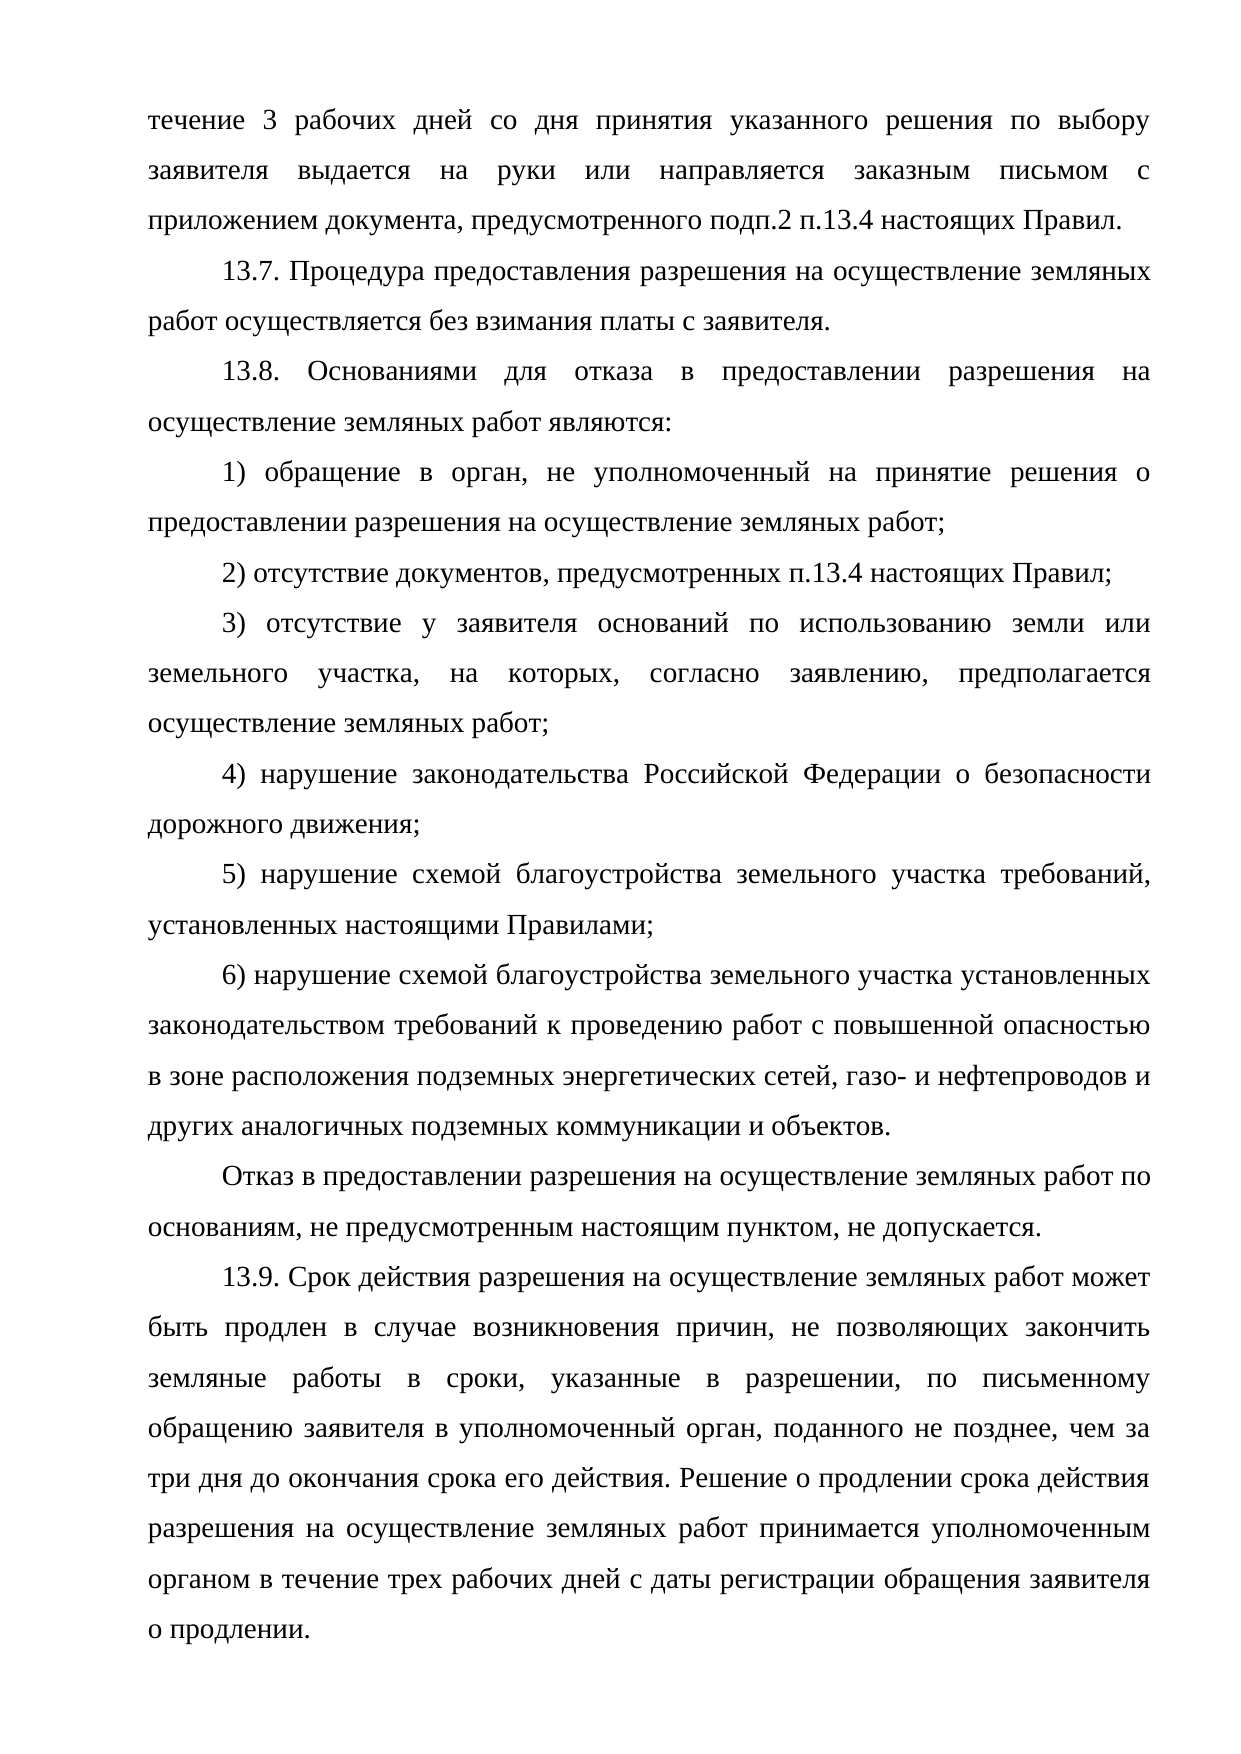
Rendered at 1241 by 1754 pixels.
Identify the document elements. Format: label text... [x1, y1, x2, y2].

text 1) обращение в орган, не уполномоченный на принятие решения о предоставлении разрешения на осуществление земляных работ; [148, 454, 1152, 538]
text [148, 102, 1152, 236]
text 13.9. Срок действия разрешения на осуществление земляных работ может быть продлен в случае возникновения причин, не позволяющих закончить земляные работы в сроки, указанные в разрешении, по письменному обращению заявителя в уполномоченный орган, поданного не позднее, чем за три дня до окончания срока его действия. Решение о продлении срока действия разрешения на осуществление земляных работ принимается уполномоченным органом в течение трех рабочих дней с даты регистрации обращения заявителя о продлении. [148, 1259, 1152, 1645]
text 4) нарушение законодательства Российской Федерации о безопасности дорожного движения; [148, 756, 1152, 840]
text 13.7. Процедура предоставления разрешения на осуществление земляных работ осуществляется без взимания платы с заявителя. [148, 253, 1152, 337]
text Отказ в предоставлении разрешения на осуществление земляных работ по основаниям, не предусмотренным настоящим пунктом, не допускается. [148, 1158, 1152, 1242]
text 13.8. Основаниями для отказа в предоставлении разрешения на осуществление земляных работ являются: [148, 353, 1152, 437]
text 3) отсутствие у заявителя оснований по использованию земли или земельного участка, на которых, согласно заявлению, предполагается осуществление земляных работ; [148, 605, 1152, 739]
text 2) отсутствие документов, предусмотренных п.13.4 настоящих Правил; [148, 555, 1152, 588]
text 5) нарушение схемой благоустройства земельного участка требований, установленных настоящими Правилами; [148, 857, 1152, 940]
text 6) нарушение схемой благоустройства земельного участка установленных законодательством требований к проведению работ с повышенной опасностью в зоне расположения подземных энергетических сетей, газо- и нефтепроводов и других аналогичных подземных коммуникации и объектов. [148, 957, 1152, 1142]
